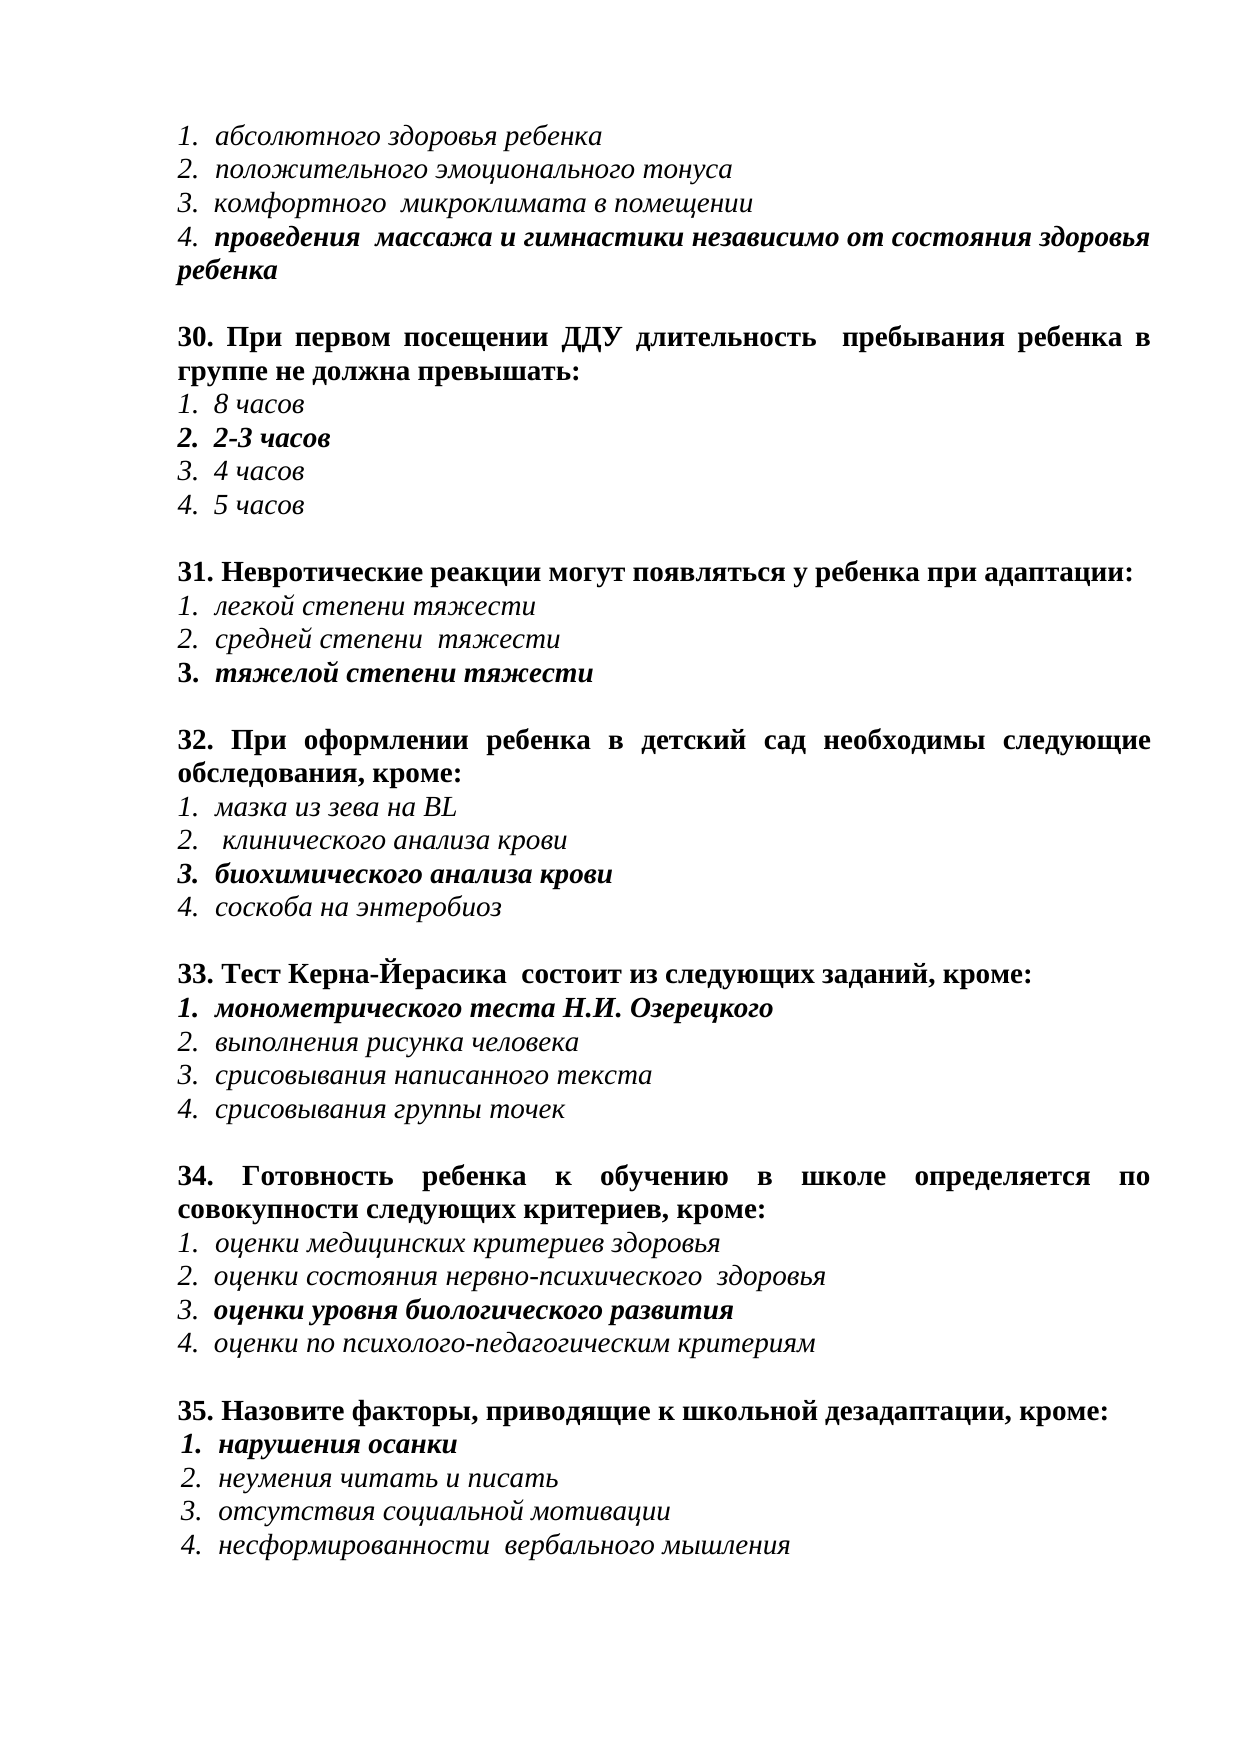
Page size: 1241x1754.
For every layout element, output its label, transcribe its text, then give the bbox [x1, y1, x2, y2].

list тяжелой степени тяжести [177, 655, 1152, 688]
list нарушения осанки [181, 1426, 1152, 1460]
text 3. комфортного микроклимата в помещении [177, 185, 1152, 219]
text 1. 8 часов [177, 386, 1152, 420]
list мазка из зева на ВL [177, 789, 1152, 822]
text 34. Готовность ребенка к обучению в школе определяется по совокупности следующих критериев, кроме: [177, 1158, 1152, 1225]
text 33. Тест Керна-Йерасика состоит из следующих заданий, кроме: [177, 957, 1152, 990]
list отсутствия социальной мотивации [181, 1493, 1152, 1527]
list оценки медицинских критериев здоровья [177, 1225, 1152, 1258]
text 3. 4 часов [177, 453, 1152, 487]
list срисовывания группы точек [177, 1091, 1152, 1124]
text 3. оценки уровня биологического развития [177, 1292, 1152, 1326]
text 2. оценки состояния нервно-психического здоровья [177, 1258, 1152, 1292]
list срисовывания написанного текста [177, 1057, 1152, 1091]
text 31. Невротические реакции могут появляться у ребенка при адаптации: [177, 554, 1152, 588]
list выполнения рисунка человека [177, 1024, 1152, 1057]
list легкой степени тяжести [177, 588, 1152, 621]
text 2. 2-3 часов [177, 420, 1152, 453]
list биохимического анализа крови [177, 856, 1152, 889]
list монометрического теста Н.И. Озерецкого [177, 990, 1152, 1024]
list неумения читать и писать [181, 1460, 1152, 1493]
list клинического анализа крови [177, 822, 1152, 856]
list положительного эмоционального тонуса [177, 152, 1152, 185]
text 32. При оформлении ребенка в детский сад необходимы следующие обследования, кроме: [177, 722, 1152, 789]
list абсолютного здоровья ребенка [177, 118, 1152, 152]
list средней степени тяжести [177, 621, 1152, 655]
list несформированности вербального мышления [181, 1527, 1152, 1560]
text 4. 5 часов [177, 487, 1152, 521]
list соскоба на энтеробиоз [177, 889, 1152, 923]
text 30. При первом посещении ДДУ длительность пребывания ребенка в группе не должна превышать: [177, 319, 1152, 386]
text 4. оценки по психолого-педагогическим критериям [177, 1326, 1152, 1359]
text 4. проведения массажа и гимнастики независимо от состояния здоровья ребенка [177, 219, 1152, 286]
text 35. Назовите факторы, приводящие к школьной дезадаптации, кроме: [177, 1393, 1152, 1426]
